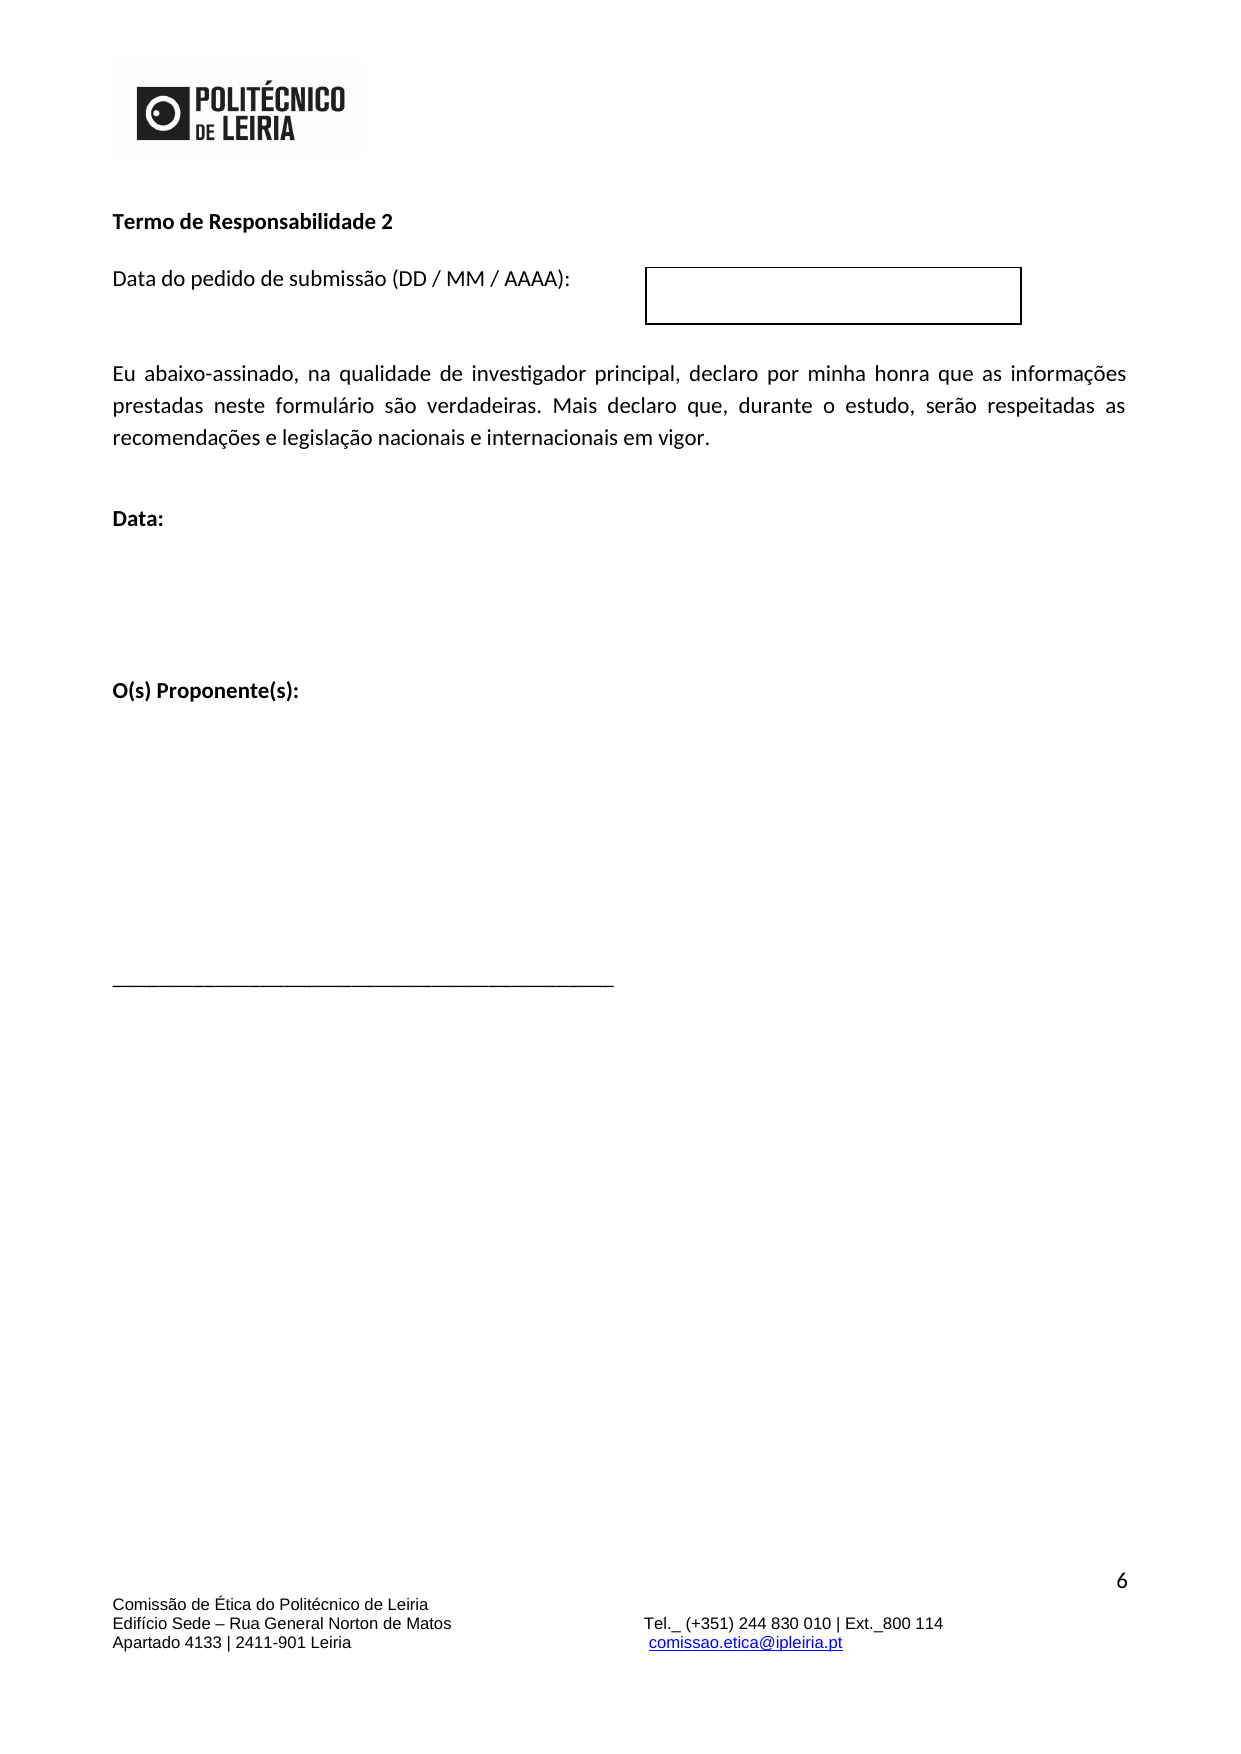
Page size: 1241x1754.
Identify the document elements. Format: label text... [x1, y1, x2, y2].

picture [112, 59, 366, 157]
text ____________________________________________ [112, 962, 1128, 990]
text Data do pedido de submissão (DD / MM / AAAA): [112, 264, 1128, 292]
text Data: [112, 504, 1128, 532]
text O(s) Proponente(s): [112, 676, 1128, 704]
text Eu abaixo-assinado, na qualidade de investigador principal, declaro por minha honra que as informações prestadas neste formulário são verdadeiras. Mais declaro que, durante o estudo, serão respeitadas as recomendações e legislação nacionais e internacionais em vigor. [112, 359, 1128, 451]
text Termo de Responsabilidade 2 [112, 207, 1128, 235]
